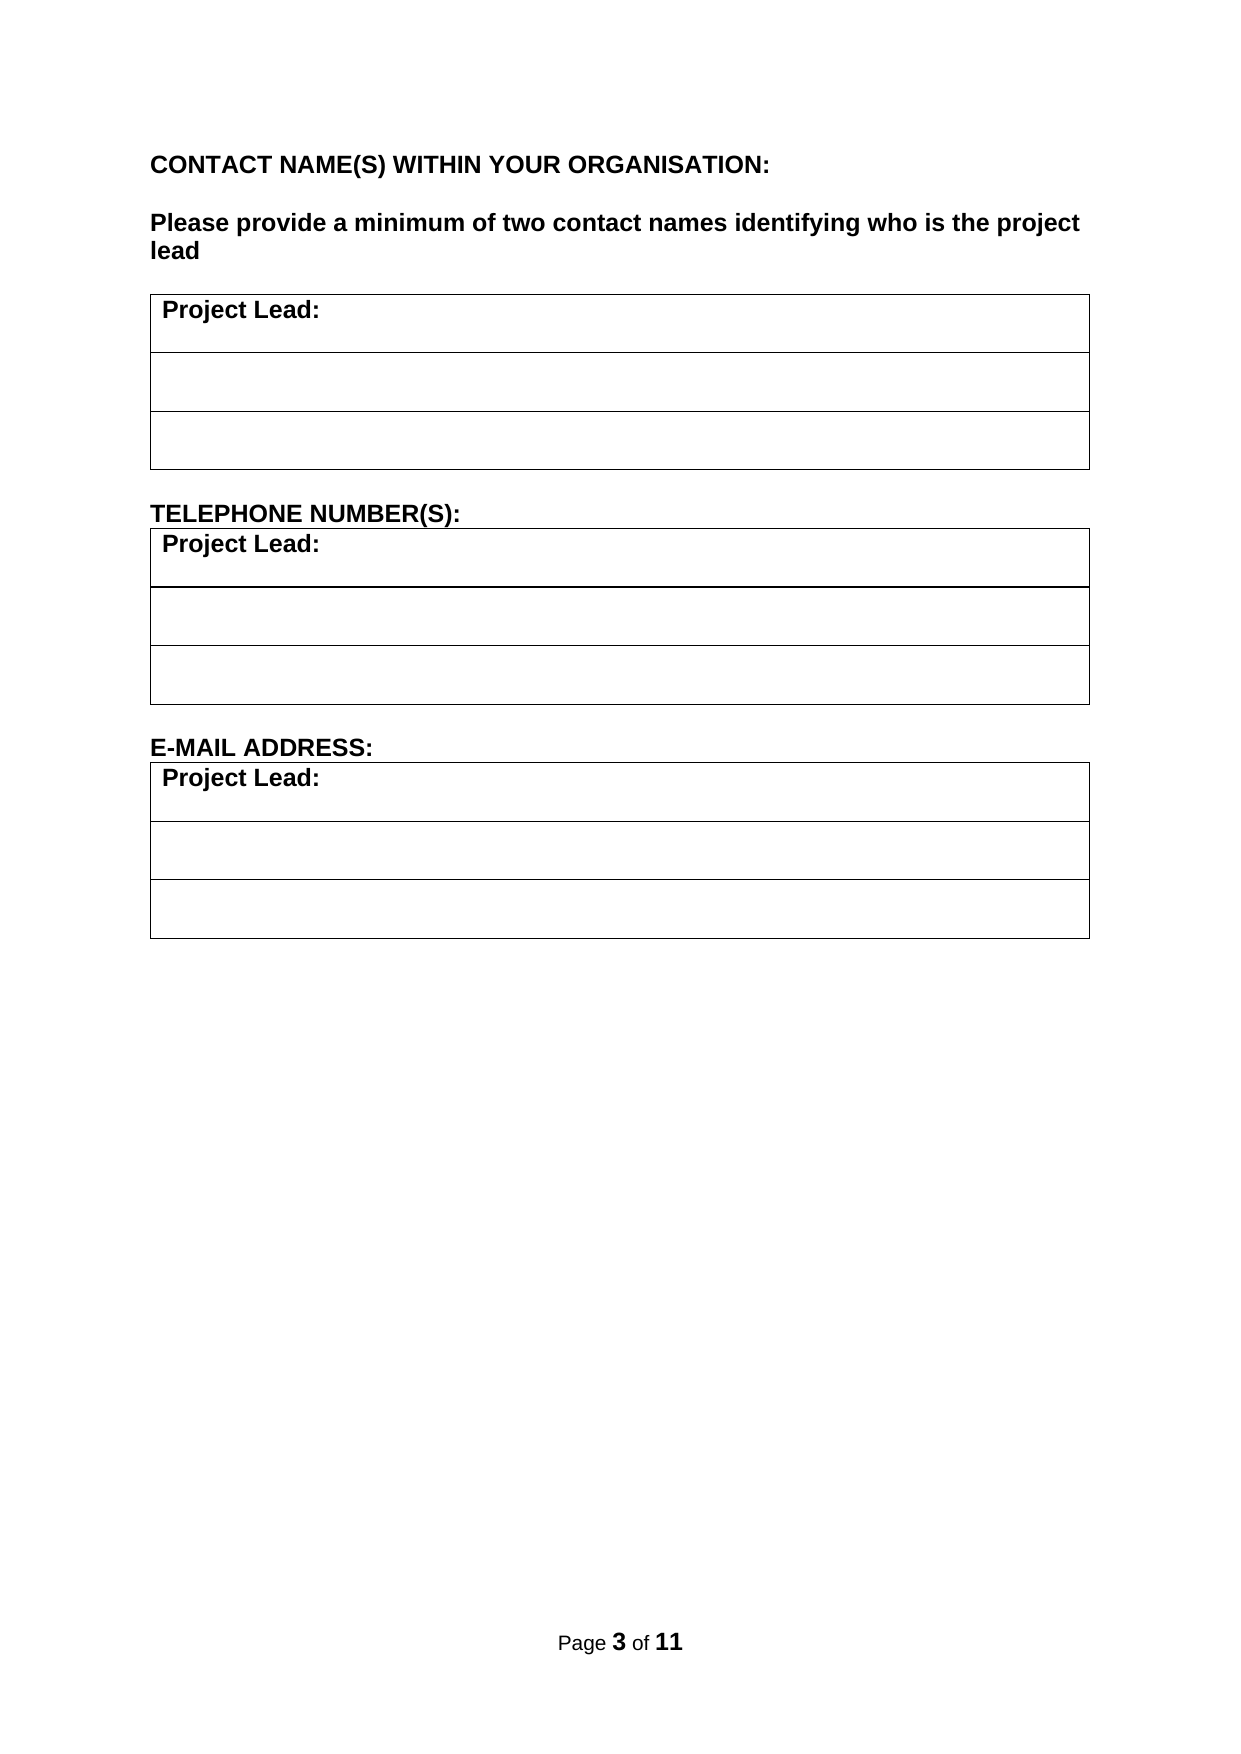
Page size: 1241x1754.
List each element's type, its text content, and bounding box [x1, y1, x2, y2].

table_header Project Lead: [151, 295, 1089, 352]
table_cell [151, 412, 1089, 469]
table_cell [151, 646, 1089, 703]
table_cell [151, 880, 1089, 938]
text E-MAIL ADDRESS: [150, 733, 1090, 762]
table_cell [151, 822, 1089, 879]
text CONTACT NAME(S) WITHIN YOUR ORGANISATION: [150, 150, 1090, 179]
text TELEPHONE NUMBER(S): [150, 499, 1090, 528]
text Please provide a minimum of two contact names identifying who is the project lead [150, 207, 1090, 265]
table_header Project Lead: [151, 763, 1089, 821]
table_cell [151, 588, 1089, 645]
table_header Project Lead: [151, 529, 1089, 586]
table_cell [151, 353, 1089, 411]
